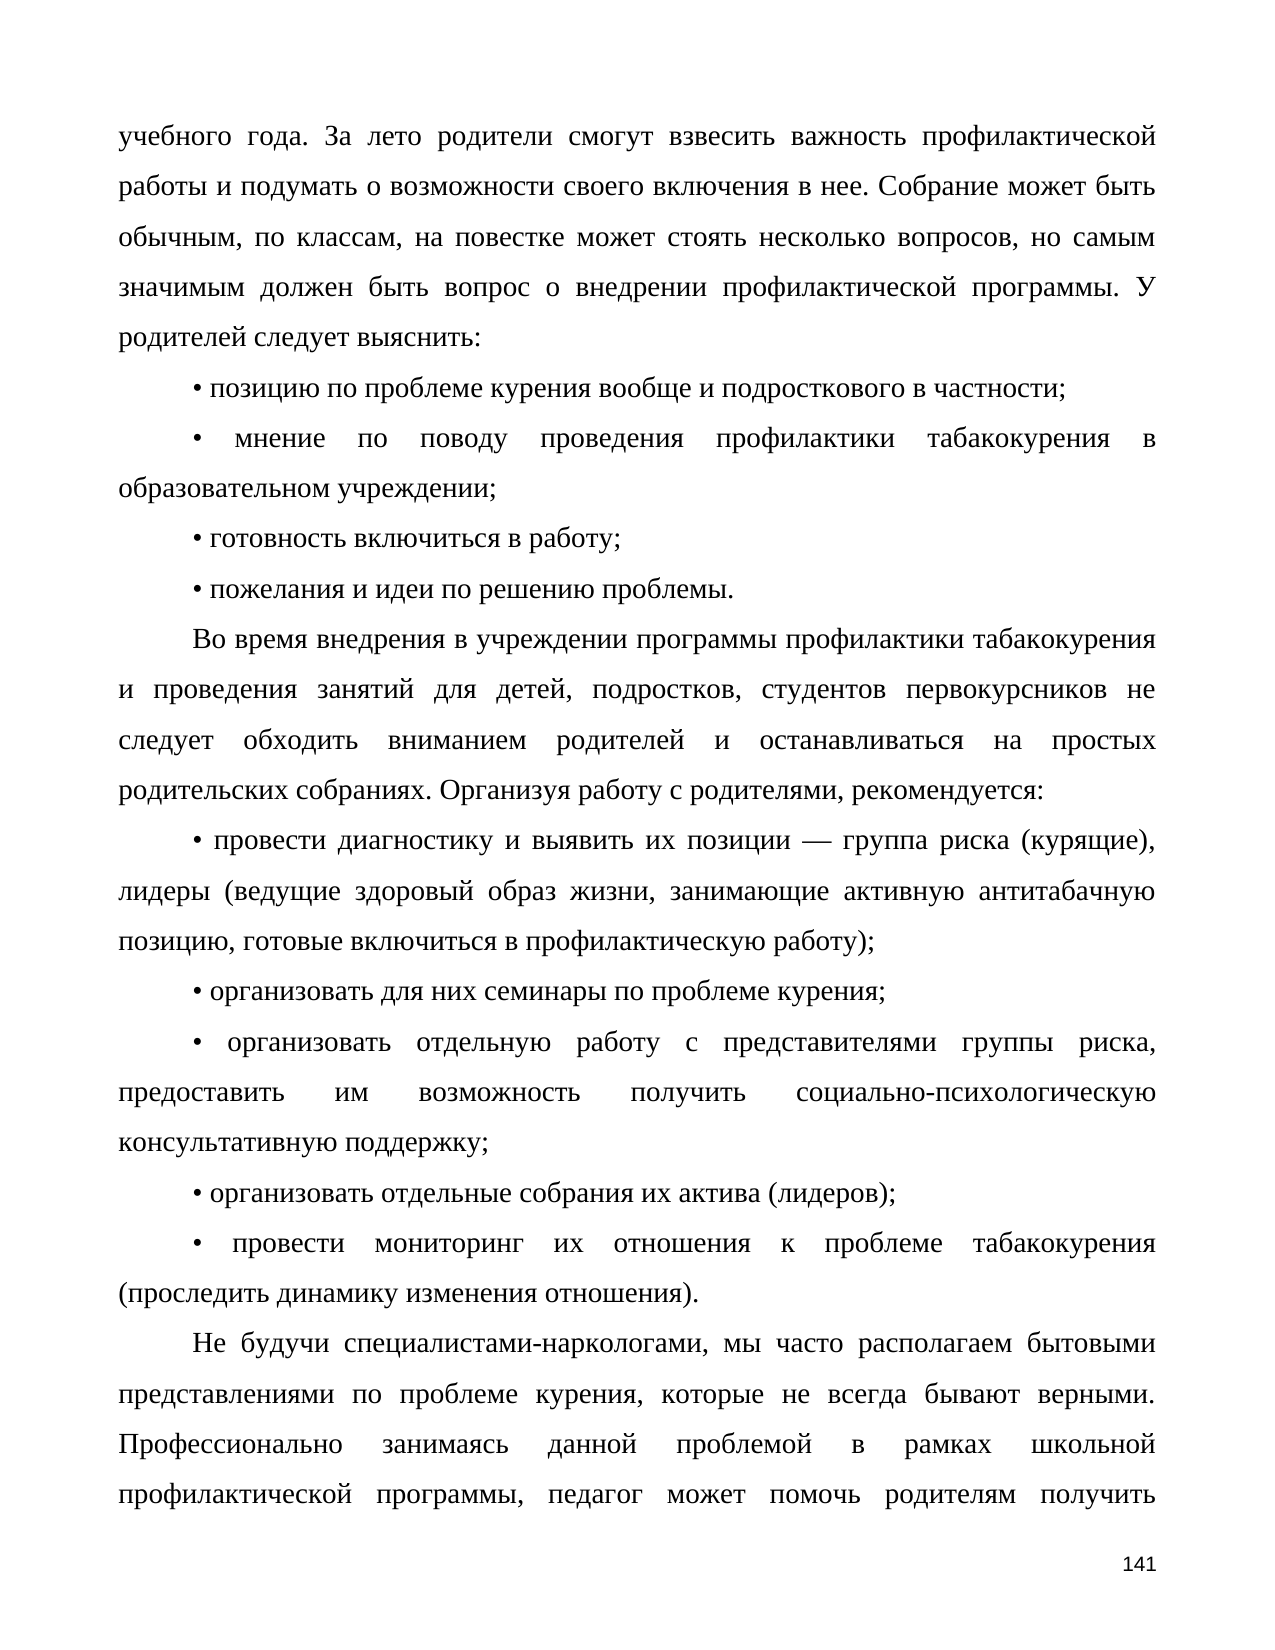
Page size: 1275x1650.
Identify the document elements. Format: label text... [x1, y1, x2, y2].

text • готовность включиться в работу; [118, 521, 1157, 554]
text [118, 118, 1157, 353]
text • пожелания и идеи по решению проблемы. [118, 571, 1157, 604]
text Во время внедрения в учреждении программы профилактики табакокурения и проведения занятий для детей, подростков, студентов первокурсников не следует обходить вниманием родителей и останавливаться на простых родительских собраниях. Организуя работу с родителями, рекомендуется: [118, 621, 1157, 806]
text • провести мониторинг их отношения к проблеме табакокурения (проследить динамику изменения отношения). [118, 1225, 1157, 1309]
text • организовать отдельную работу с представителями группы риска, предоставить им возможность получить социально-психологическую консультативную поддержку; [118, 1024, 1157, 1158]
text • провести диагностику и выявить их позиции — группа риска (курящие), лидеры (ведущие здоровый образ жизни, занимающие активную антитабачную позицию, готовые включиться в профилактическую работу); [118, 822, 1157, 957]
text • мнение по поводу проведения профилактики табакокурения в образовательном учреждении; [118, 420, 1157, 504]
text • организовать для них семинары по проблеме курения; [118, 973, 1157, 1007]
text • позицию по проблеме курения вообще и подросткового в частности; [118, 370, 1157, 403]
text • организовать отдельные собрания их актива (лидеров); [118, 1175, 1157, 1208]
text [118, 1326, 1157, 1510]
